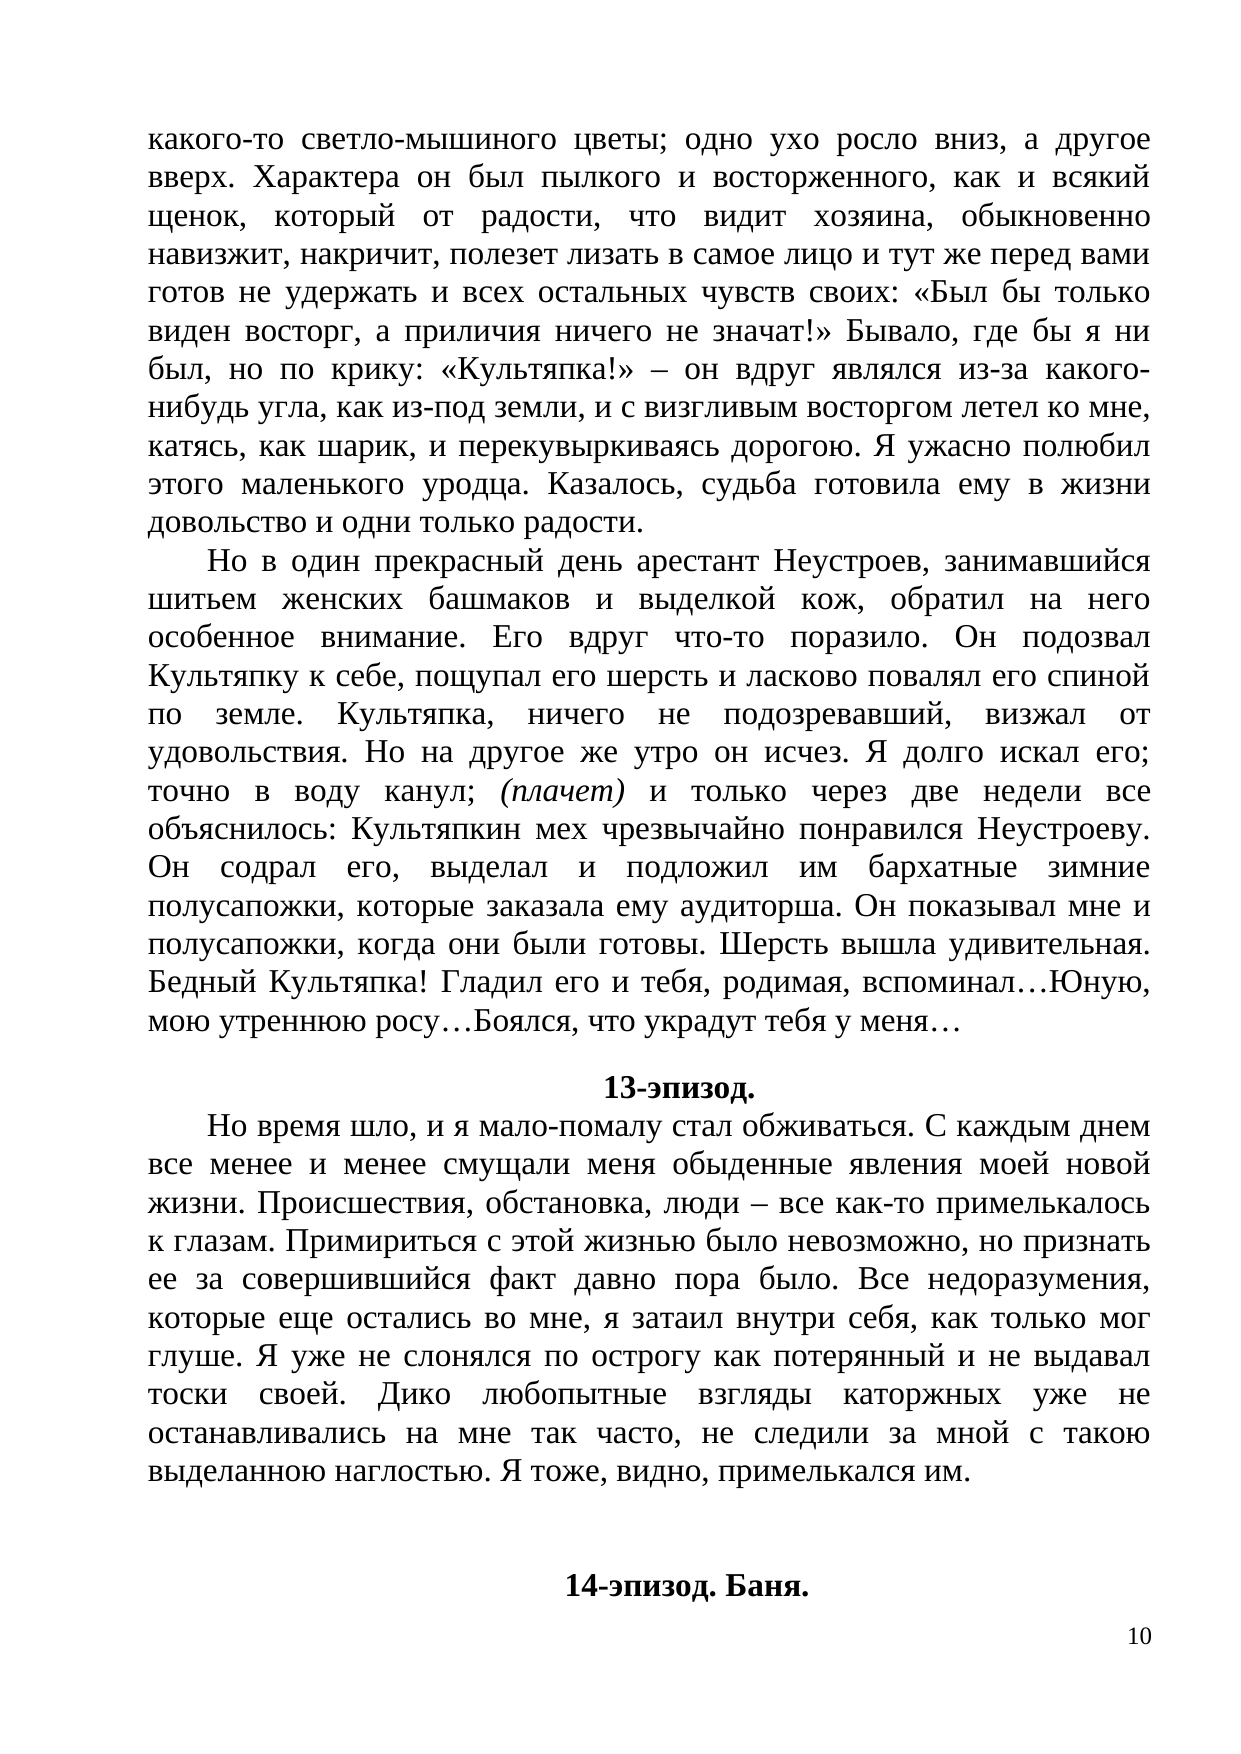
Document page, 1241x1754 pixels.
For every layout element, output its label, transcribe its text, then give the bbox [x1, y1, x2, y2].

text Но в один прекрасный день арестант Неустроев, занимавшийся шитьем женских башмаков и выделкой кож, обратил на него особенное внимание. Его вдруг что-то поразило. Он подозвал Культяпку к себе, пощупал его шерсть и ласково повалял его спиной по земле. Культяпка, ничего не подозревавший, визжал от удовольствия. Но на другое же утро он исчез. Я долго искал его; точно в воду канул; (плачет) и только через две недели все объяснилось: Культяпкин мех чрезвычайно понравился Неустроеву. Он содрал его, выделал и подложил им бархатные зимние полусапожки, которые заказала ему аудиторша. Он показывал мне и полусапожки, когда они были готовы. Шерсть вышла удивительная. Бедный Культяпка! Гладил его и тебя, родимая, вспоминал…Юную, мою утреннюю росу…Боялся, что украдут тебя у меня… [148, 540, 1152, 1038]
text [148, 118, 1152, 540]
text Но время шло, и я мало-помалу стал обживаться. С каждым днем все менее и менее смущали меня обыденные явления моей новой жизни. Происшествия, обстановка, люди – все как-то примелькалось к глазам. Примириться с этой жизнью было невозможно, но признать ее за совершившийся факт давно пора было. Все недоразумения, которые еще остались во мне, я затаил внутри себя, как только мог глуше. Я уже не слонялся по острогу как потерянный и не выдавал тоски своей. Дико любопытные взгляды каторжных уже не останавливались на мне так часто, не следили за мной с такою выделанною наглостью. Я тоже, видно, примелькался им. [148, 1105, 1152, 1488]
text 14-эпизод. Баня. [148, 1565, 1152, 1603]
text 13-эпизод. [148, 1067, 1152, 1105]
